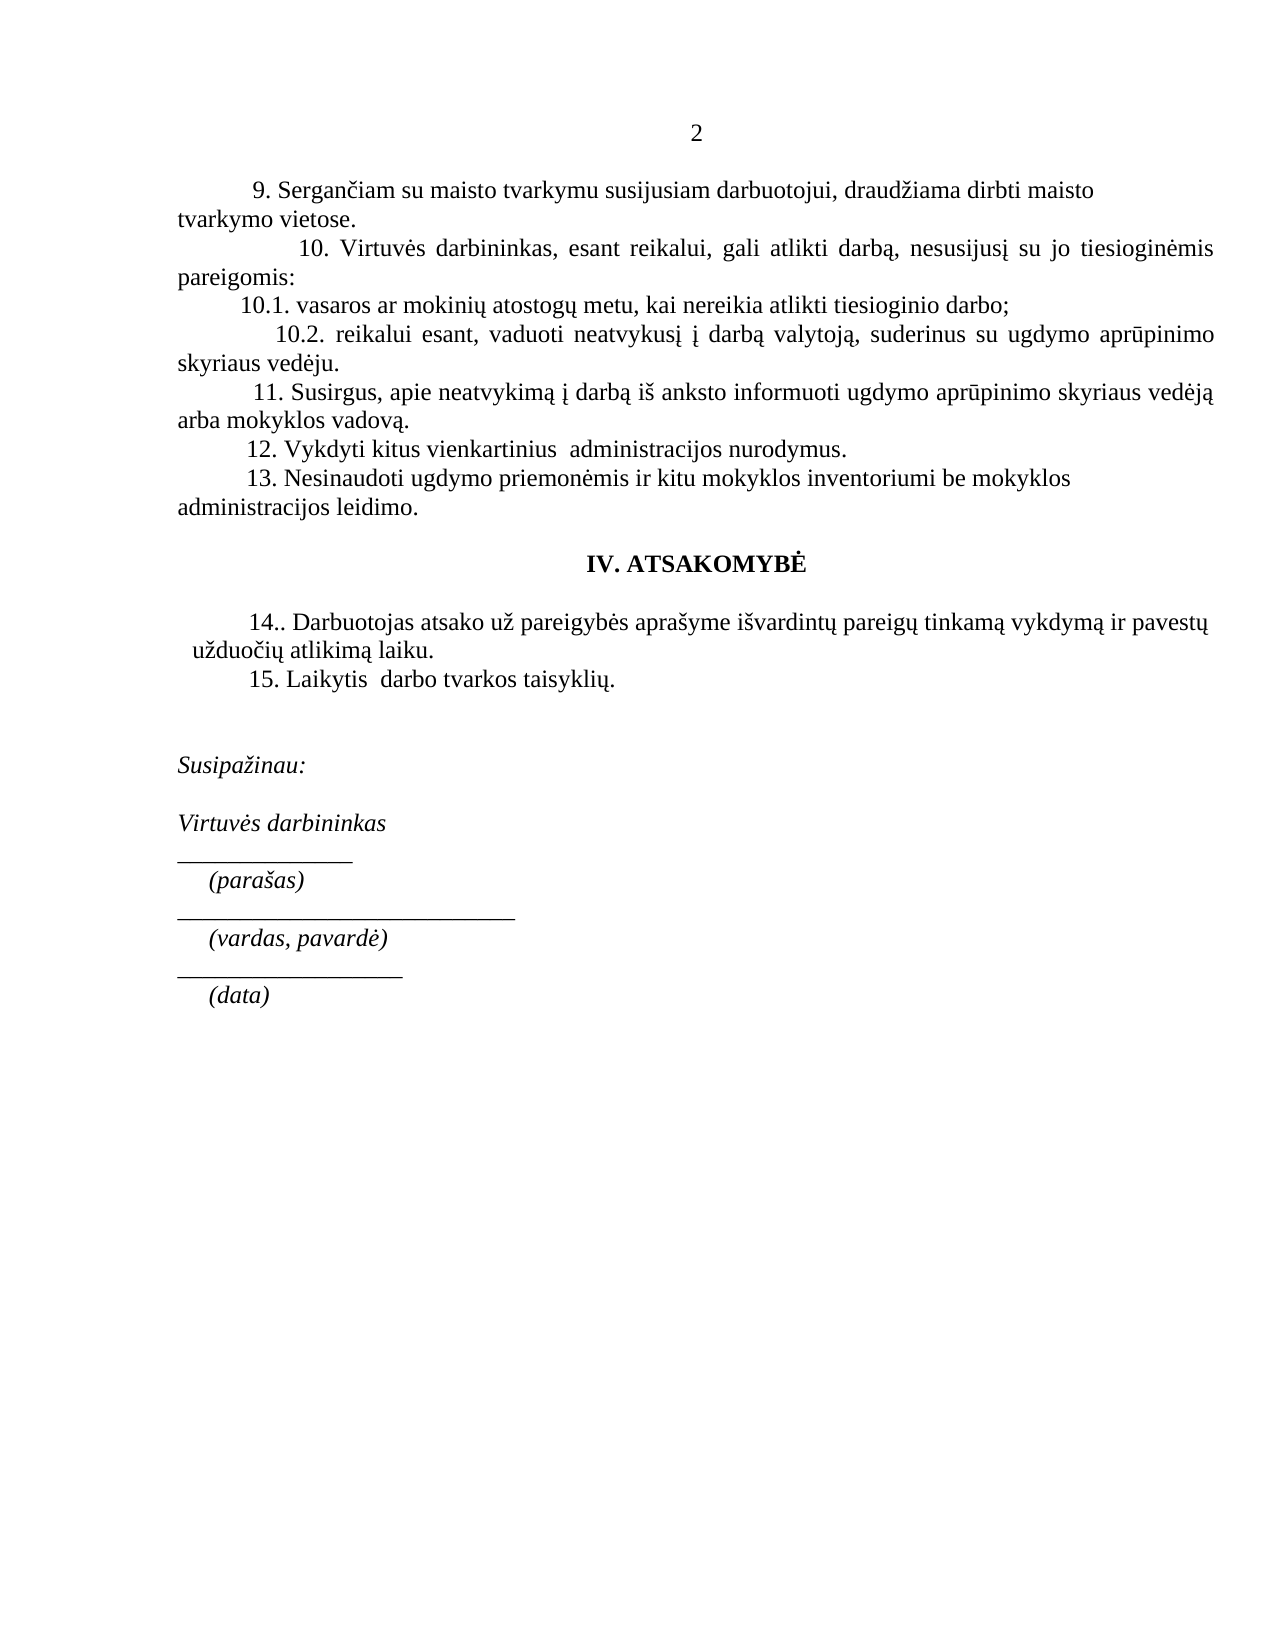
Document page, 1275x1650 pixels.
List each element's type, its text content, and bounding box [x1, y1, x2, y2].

text 11. Susirgus, apie neatvykimą į darbą iš anksto informuoti ugdymo aprūpinimo skyriaus vedėją arba mokyklos vadovą. [177, 377, 1216, 434]
text 15. Laikytis darbo tvarkos taisyklių. [192, 664, 1216, 693]
text IV. ATSAKOMYBĖ [177, 549, 1216, 578]
text __________________ [177, 952, 1216, 981]
text 10. Virtuvės darbininkas, esant reikalui, gali atlikti darbą, nesusijusį su jo tiesioginėmis pareigomis: [177, 233, 1216, 291]
text Susipažinau: [177, 751, 1216, 779]
text administracijos leidimo. [177, 492, 1216, 521]
text 9. Sergančiam su maisto tvarkymu susijusiam darbuotojui, draudžiama dirbti maisto [177, 176, 1216, 204]
text (data) [177, 981, 1216, 1009]
text 14.. Darbuotojas atsako už pareigybės aprašyme išvardintų pareigų tinkamą vykdymą ir pavestų užduočių atlikimą laiku. [192, 607, 1216, 664]
text (parašas) [177, 866, 1216, 894]
text 10.2. reikalui esant, vaduoti neatvykusį į darbą valytoją, suderinus su ugdymo aprūpinimo skyriaus vedėju. [177, 319, 1216, 377]
text (vardas, pavardė) [177, 923, 1216, 952]
text 10.1. vasaros ar mokinių atostogų metu, kai nereikia atlikti tiesioginio darbo; [177, 291, 1216, 319]
text 2 [177, 118, 1216, 147]
text Virtuvės darbininkas [177, 808, 1216, 837]
text ___________________________ [177, 894, 1216, 923]
text ______________ [177, 837, 1216, 866]
text 12. Vykdyti kitus vienkartinius administracijos nurodymus. [177, 434, 1216, 463]
text tvarkymo vietose. [177, 204, 1216, 233]
text 13. Nesinaudoti ugdymo priemonėmis ir kitu mokyklos inventoriumi be mokyklos [177, 463, 1216, 492]
